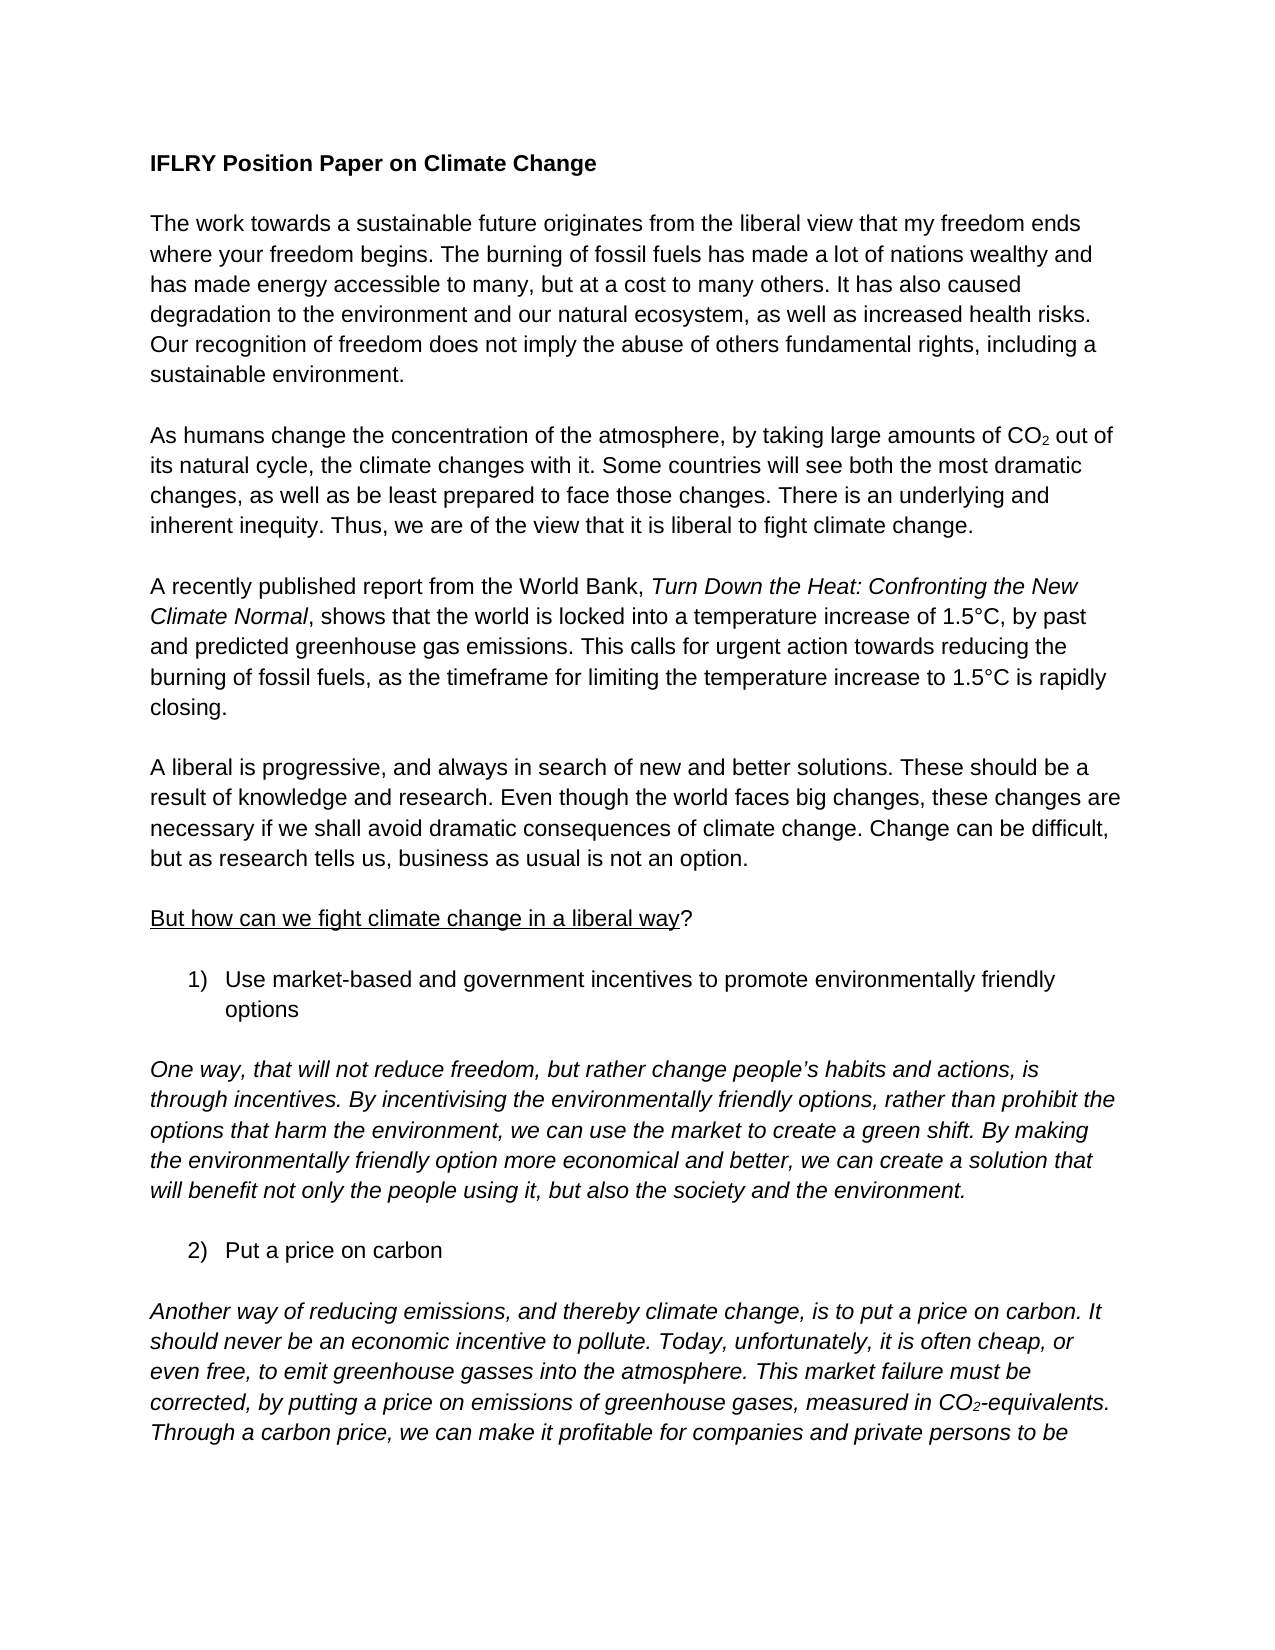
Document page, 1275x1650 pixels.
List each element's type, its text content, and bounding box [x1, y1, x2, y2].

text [150, 1298, 1125, 1445]
text The work towards a sustainable future originates from the liberal view that my freedom ends where your freedom begins. The burning of fossil fuels has made a lot of nations wealthy and has made energy accessible to many, but at a cost to many others. It has also caused degradation to the environment and our natural ecosystem, as well as increased health risks. Our recognition of freedom does not imply the abuse of others fundamental rights, including a sustainable environment. [150, 210, 1125, 388]
text As humans change the concentration of the atmosphere, by taking large amounts of CO2 out of its natural cycle, the climate changes with it. Some countries will see both the most dramatic changes, as well as be least prepared to face those changes. There is an underlying and inherent inequity. Thus, we are of the view that it is liberal to fight climate change. [150, 422, 1125, 539]
text A liberal is progressive, and always in search of new and better solutions. These should be a result of knowledge and research. Even though the world faces big changes, these changes are necessary if we shall avoid dramatic consequences of climate change. Change can be difficult, but as research tells us, business as usual is not an option. [150, 754, 1125, 871]
list Put a price on carbon [187, 1237, 1125, 1264]
text IFLRY Position Paper on Climate Change [150, 150, 1125, 176]
list Use market-based and government incentives to promote environmentally friendly options [187, 966, 1125, 1022]
text But how can we fight climate change in a liberal way? [150, 905, 1125, 932]
text One way, that will not reduce freedom, but rather change people’s habits and actions, is through incentives. By incentivising the environmentally friendly options, rather than prohibit the options that harm the environment, we can use the market to create a green shift. By making the environmentally friendly option more economical and better, we can create a solution that will benefit not only the people using it, but also the society and the environment. [150, 1056, 1125, 1203]
text A recently published report from the World Bank, Turn Down the Heat: Confronting the New Climate Normal, shows that the world is locked into a temperature increase of 1.5°C, by past and predicted greenhouse gas emissions. This calls for urgent action towards reducing the burning of fossil fuels, as the timeframe for limiting the temperature increase to 1.5°C is rapidly closing. [150, 573, 1125, 720]
